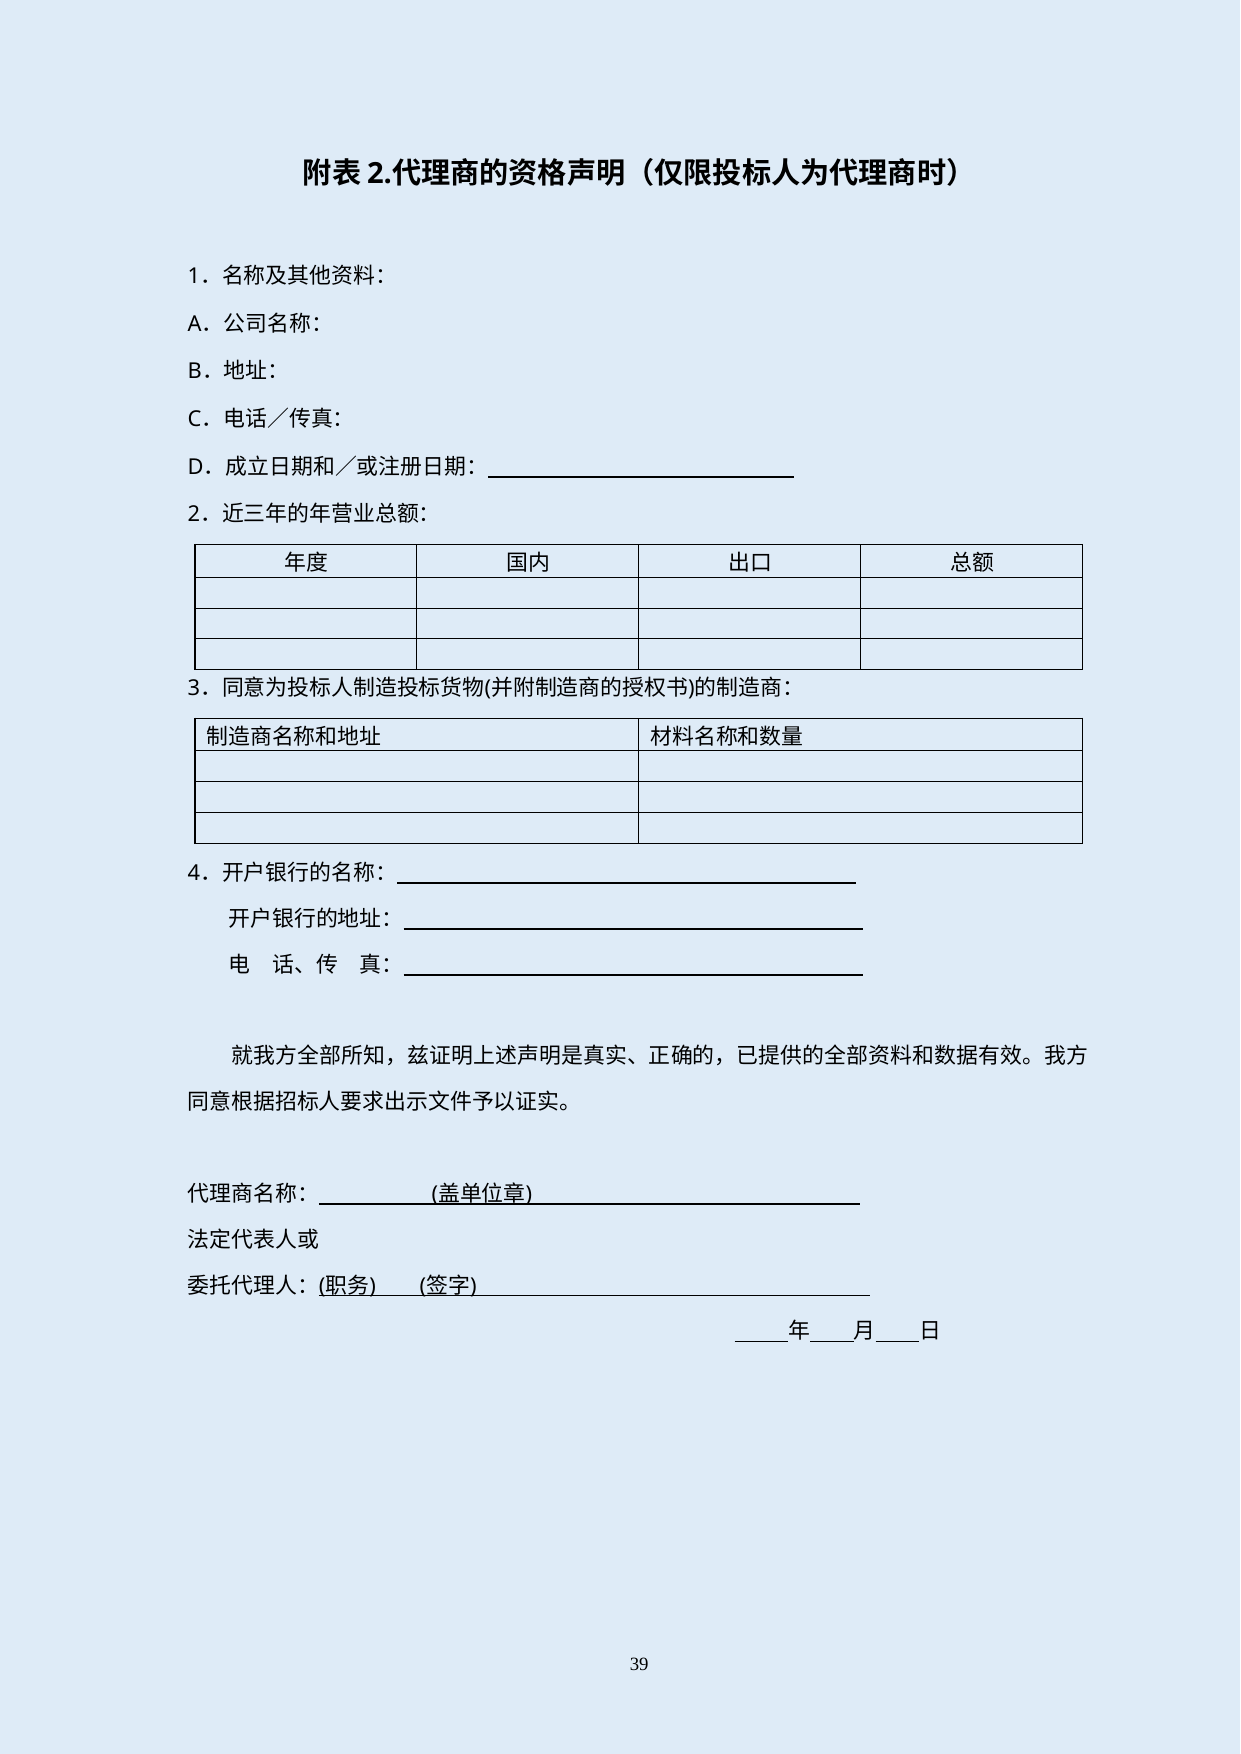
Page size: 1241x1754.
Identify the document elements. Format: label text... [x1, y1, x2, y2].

table_cell [196, 639, 416, 669]
table_cell [861, 578, 1082, 607]
text 3．同意为投标人制造投标货物(并附制造商的授权书)的制造商： [187, 670, 1090, 702]
table_cell [639, 751, 1082, 781]
table_header 出口 [639, 545, 860, 577]
table_cell [861, 639, 1082, 669]
text 年 月 日 [187, 1302, 1090, 1348]
text C．电话／传真： [187, 401, 1090, 433]
text D．成立日期和／或注册日期： [187, 449, 1090, 480]
table_cell [639, 813, 1082, 843]
text 附表2.代理商的资格声明（仅限投标人为代理商时） [187, 150, 1090, 192]
text 就我方全部所知，兹证明上述声明是真实、正确的，已提供的全部资料和数据有效。我方同意根据招标人要求出示文件予以证实。 [187, 1027, 1090, 1119]
table_cell [417, 609, 638, 638]
table_cell [196, 782, 638, 812]
text A．公司名称： [187, 306, 1090, 338]
table_cell [639, 578, 860, 607]
text 法定代表人或 [187, 1211, 1090, 1256]
text 开户银行的地址： [187, 890, 1090, 936]
table_cell [861, 609, 1082, 638]
table_cell [196, 578, 416, 607]
text B．地址： [187, 353, 1090, 385]
table_header 制造商名称和地址 [196, 719, 638, 750]
text 2．近三年的年营业总额： [187, 496, 1090, 528]
table_cell [196, 813, 638, 843]
text 1．名称及其他资料： [187, 258, 1090, 290]
table_cell [196, 751, 638, 781]
text 代理商名称： (盖单位章) [187, 1165, 1090, 1211]
table_cell [196, 609, 416, 638]
table_cell [639, 782, 1082, 812]
table_cell [639, 639, 860, 669]
text 委托代理人：(职务) (签字) [187, 1256, 1090, 1302]
table_cell [417, 578, 638, 607]
text 4．开户银行的名称： [187, 844, 1090, 890]
table_header 年度 [196, 545, 416, 577]
table_header 材料名称和数量 [639, 719, 1082, 750]
text 电 话、传 真： [187, 936, 1090, 981]
table_header 总额 [861, 545, 1082, 577]
table_header 国内 [417, 545, 638, 577]
table_cell [417, 639, 638, 669]
table_cell [639, 609, 860, 638]
